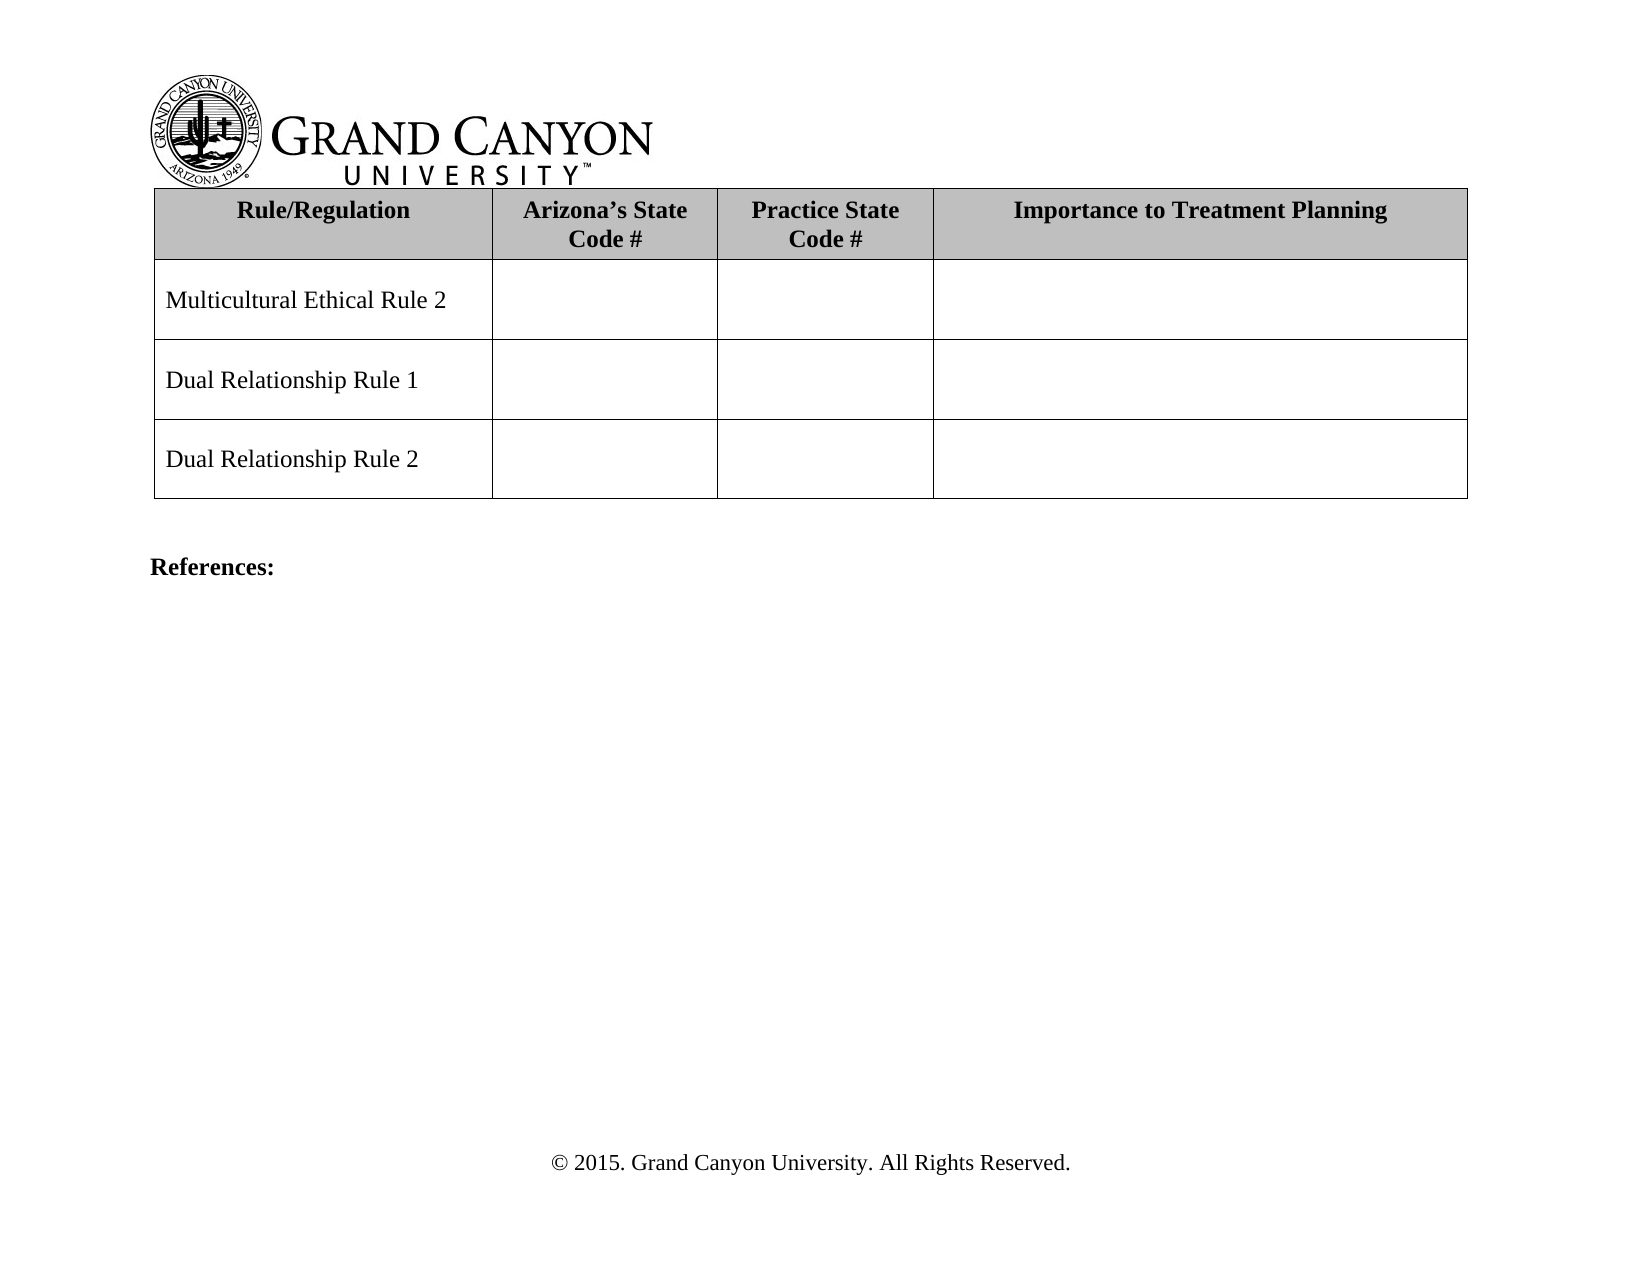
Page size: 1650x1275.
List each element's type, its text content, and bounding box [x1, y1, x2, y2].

table_cell Dual Relationship Rule 2 [155, 420, 492, 498]
table_cell [718, 420, 933, 498]
table_cell [934, 420, 1467, 498]
table_cell [493, 420, 717, 498]
table_header Importance to Treatment Planning [934, 189, 1467, 259]
table_header Arizona’s State Code # [493, 189, 717, 259]
table_cell Dual Relationship Rule 1 [155, 340, 492, 418]
table_cell [493, 340, 717, 418]
table_header Practice State Code # [718, 189, 933, 259]
table_cell Multicultural Ethical Rule 2 [155, 260, 492, 339]
table_cell [718, 260, 933, 339]
table_header Rule/Regulation [155, 189, 492, 259]
table_cell [493, 260, 717, 339]
table_cell [718, 340, 933, 418]
table_cell [934, 260, 1467, 339]
picture [150, 75, 653, 188]
text References: [150, 552, 1472, 581]
table_cell [934, 340, 1467, 418]
